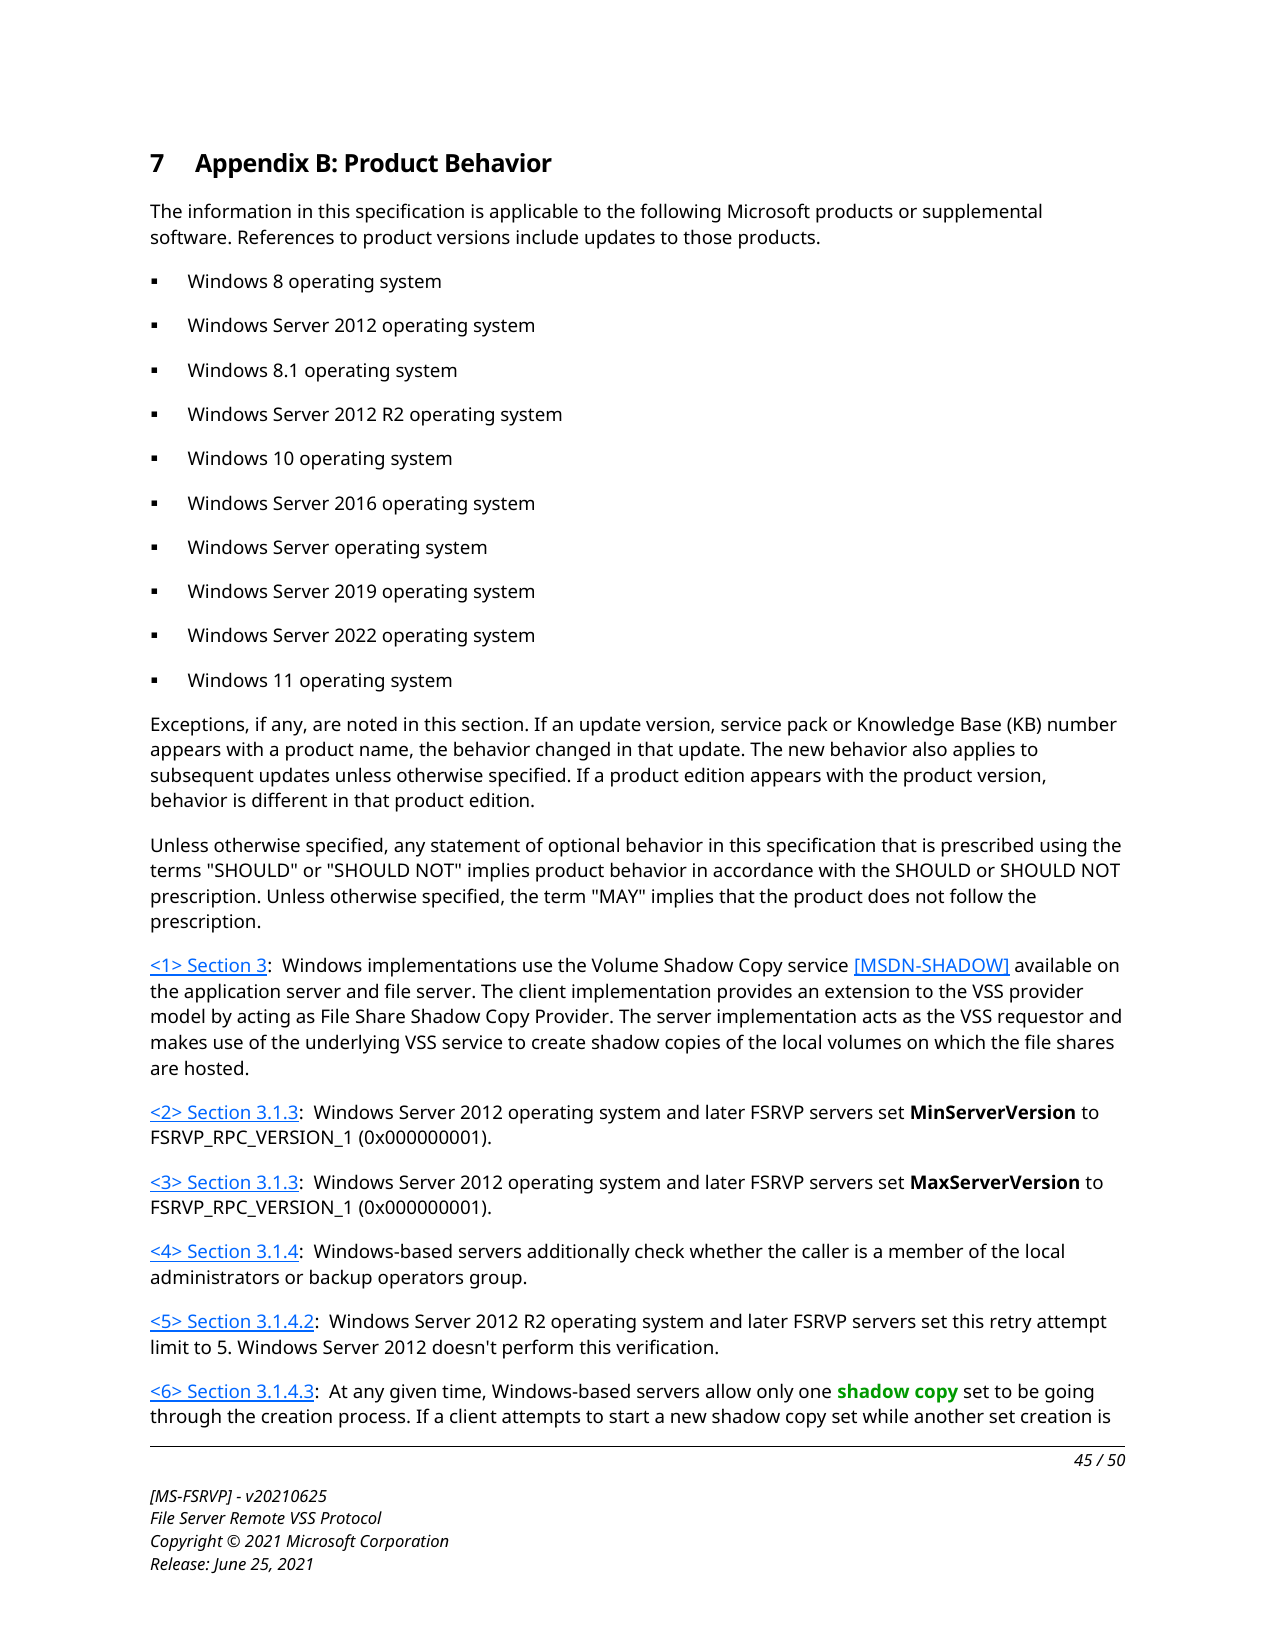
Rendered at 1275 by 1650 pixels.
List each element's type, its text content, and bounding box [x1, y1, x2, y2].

list Windows 10 operating system [150, 446, 1125, 471]
list Windows Server 2019 operating system [150, 578, 1125, 604]
list Windows Server 2022 operating system [150, 623, 1125, 648]
list Windows Server 2016 operating system [150, 490, 1125, 515]
text Exceptions, if any, are noted in this section. If an update version, service pack or Knowledge Base (KB) number appears with a product name, the behavior changed in that update. The new behavior also applies to subsequent updates unless otherwise specified. If a product edition appears with the product version, behavior is different in that product edition. [150, 711, 1125, 813]
list Windows Server 2012 operating system [150, 313, 1125, 338]
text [150, 1378, 1125, 1429]
text <5> Section 3.1.4.2: Windows Server 2012 R2 operating system and later FSRVP servers set this retry attempt limit to 5. Windows Server 2012 doesn't perform this verification. [150, 1308, 1125, 1359]
text <4> Section 3.1.4: Windows-based servers additionally check whether the caller is a member of the local administrators or backup operators group. [150, 1239, 1125, 1290]
list Windows 8.1 operating system [150, 357, 1125, 382]
text <1> Section 3: Windows implementations use the Volume Shadow Copy service [MSDN-SHADOW] available on the application server and file server. The client implementation provides an extension to the VSS provider model by acting as File Share Shadow Copy Provider. The server implementation acts as the VSS requestor and makes use of the underlying VSS service to create shadow copies of the local volumes on which the file shares are hosted. [150, 953, 1125, 1080]
list Windows 8 operating system [150, 268, 1125, 294]
subtitle Appendix B: Product Behavior [150, 146, 1125, 180]
list Windows 11 operating system [150, 667, 1125, 692]
list Windows Server 2012 R2 operating system [150, 401, 1125, 427]
list Windows Server operating system [150, 534, 1125, 559]
text <2> Section 3.1.3: Windows Server 2012 operating system and later FSRVP servers set MinServerVersion to FSRVP_RPC_VERSION_1 (0x000000001). [150, 1099, 1125, 1150]
text Unless otherwise specified, any statement of optional behavior in this specification that is prescribed using the terms "SHOULD" or "SHOULD NOT" implies product behavior in accordance with the SHOULD or SHOULD NOT prescription. Unless otherwise specified, the term "MAY" implies that the product does not follow the prescription. [150, 832, 1125, 934]
text <3> Section 3.1.3: Windows Server 2012 operating system and later FSRVP servers set MaxServerVersion to FSRVP_RPC_VERSION_1 (0x000000001). [150, 1169, 1125, 1220]
text The information in this specification is applicable to the following Microsoft products or supplemental software. References to product versions include updates to those products. [150, 199, 1125, 250]
